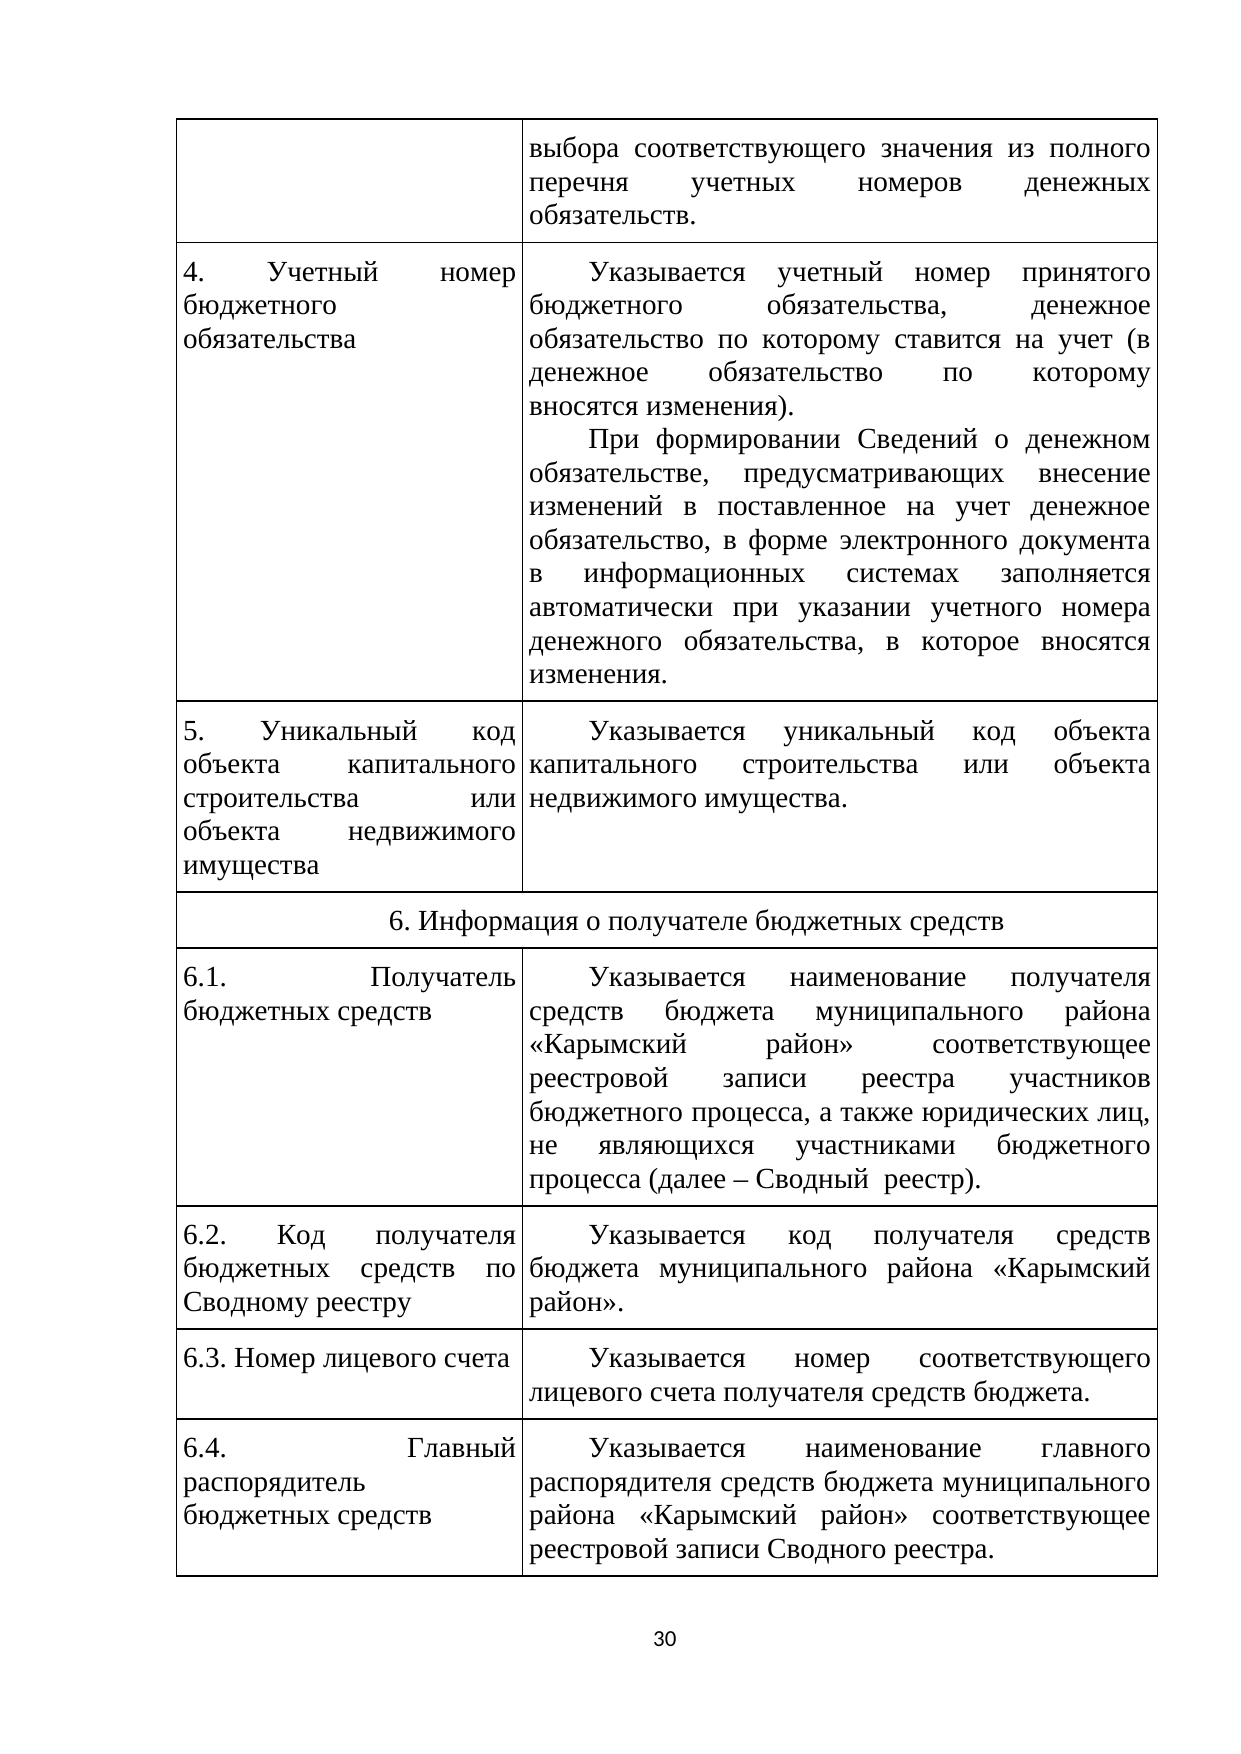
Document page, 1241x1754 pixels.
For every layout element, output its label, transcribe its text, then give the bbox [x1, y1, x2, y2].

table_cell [523, 120, 1157, 242]
table_cell 6. Информация о получателе бюджетных средств [177, 893, 1157, 947]
table_cell 6.4. Главный распорядитель бюджетных средств [177, 1420, 522, 1575]
table_cell 6.1. Получатель бюджетных средств [177, 949, 522, 1205]
table_cell 6.3. Номер лицевого счета [177, 1330, 522, 1418]
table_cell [177, 120, 522, 242]
table_cell Указывается наименование главного распорядителя средств бюджета муниципального района «Карымский район» соответствующее реестровой записи Сводного реестра. [523, 1420, 1157, 1575]
table_cell Указывается номер соответствующего лицевого счета получателя средств бюджета. [523, 1330, 1157, 1418]
table_cell 5. Уникальный код объекта капитального строительства или объекта недвижимого имущества [177, 702, 522, 891]
table_cell 4. Учетный номер бюджетного обязательства [177, 243, 522, 700]
table_cell Указывается код получателя средств бюджета муниципального района «Карымский район». [523, 1207, 1157, 1328]
table_cell 6.2. Код получателя бюджетных средств по Сводному реестру [177, 1207, 522, 1328]
table_cell Указывается уникальный код объекта капитального строительства или объекта недвижимого имущества. [523, 702, 1157, 891]
table_cell Указывается наименование получателя средств бюджета муниципального района «Карымский район» соответствующее реестровой записи реестра участников бюджетного процесса, а также юридических лиц, не являющихся участниками бюджетного процесса (далее – Сводный реестр). [523, 949, 1157, 1205]
table_cell Указывается учетный номер принятого бюджетного обязательства, денежное обязательство по которому ставится на учет (в денежное обязательство по которому вносятся изменения). При формировании Сведений о денежном обязательстве, предусматривающих внесение изменений в поставленное на учет денежное обязательство, в форме электронного документа в информационных системах заполняется автоматически при указании учетного номера денежного обязательства, в которое вносятся изменения. [523, 243, 1157, 700]
